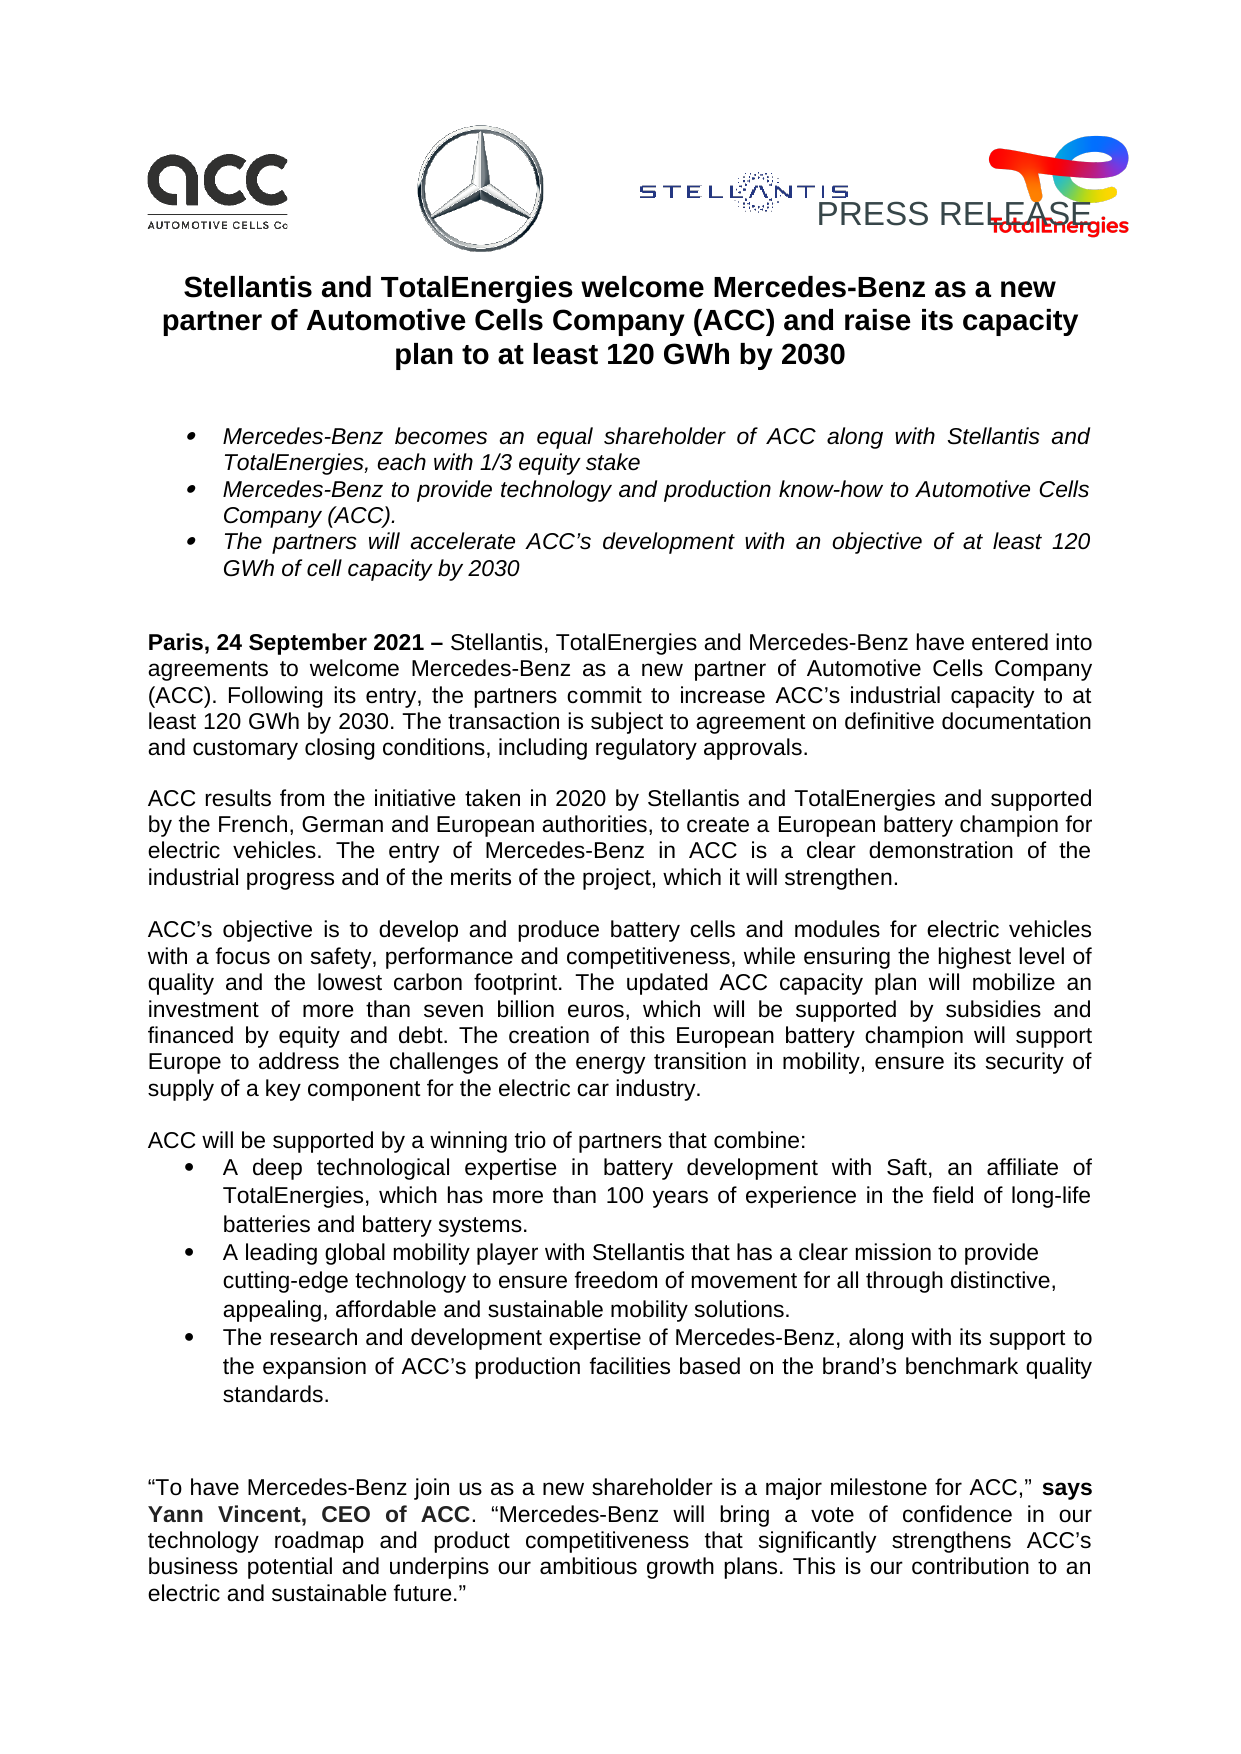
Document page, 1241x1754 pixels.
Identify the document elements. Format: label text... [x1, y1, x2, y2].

list Mercedes-Benz to provide technology and production know-how to Automotive Cells Company (ACC). [185, 476, 1092, 528]
list A deep technological expertise in battery development with Saft, an affiliate of TotalEnergies, which has more than 100 years of experience in the field of long-life batteries and battery systems. [185, 1154, 1092, 1237]
list The partners will accelerate ACC’s development with an objective of at least 120 GWh of cell capacity by 2030 [185, 528, 1092, 581]
text ACC will be supported by a winning trio of partners that combine: [148, 1127, 1092, 1154]
picture [969, 116, 1148, 257]
picture [624, 154, 865, 231]
text Stellantis and TotalEnergies welcome Mercedes-Benz as a new partner of Automotive Cells Company (ACC) and raise its capacity plan to at least 120 GWh by 2030 [148, 269, 1092, 370]
text ACC results from the initiative taken in 2020 by Stellantis and TotalEnergies and supported by the French, German and European authorities, to create a European battery champion for electric vehicles. The entry of Mercedes-Benz in ACC is a clear demonstration of the industrial progress and of the merits of the project, which it will strengthen. [148, 785, 1092, 890]
list A leading global mobility player with Stellantis that has a clear mission to provide cutting-edge technology to ensure freedom of movement for all through distinctive, appealing, affordable and sustainable mobility solutions. [185, 1239, 1092, 1322]
list Mercedes-Benz becomes an equal shareholder of ACC along with Stellantis and TotalEnergies, each with 1/3 equity stake [185, 423, 1092, 476]
text ACC’s objective is to develop and produce battery cells and modules for electric vehicles with a focus on safety, performance and competitiveness, while ensuring the highest level of quality and the lowest carbon footprint. The updated ACC capacity plan will mobilize an investment of more than seven billion euros, which will be supported by subsidies and financed by equity and debt. The creation of this European battery champion will support Europe to address the challenges of the energy transition in mobility, ensure its security of supply of a key component for the electric car industry. [148, 916, 1092, 1101]
list The research and development expertise of Mercedes-Benz, along with its support to the expansion of ACC’s production facilities based on the brand’s benchmark quality standards. [185, 1324, 1092, 1407]
picture [147, 154, 288, 229]
text Paris, 24 September 2021 – Stellantis, TotalEnergies and Mercedes-Benz have entered into agreements to welcome Mercedes-Benz as a new partner of Automotive Cells Company (ACC). Following its entry, the partners commit to increase ACC’s industrial capacity to at least 120 GWh by 2030. The transaction is subject to agreement on definitive documentation and customary closing conditions, including regulatory approvals. [148, 629, 1092, 761]
picture [417, 125, 544, 252]
text “To have Mercedes-Benz join us as a new shareholder is a major milestone for ACC,” says Yann Vincent, CEO of ACC. “Mercedes-Benz will bring a vote of confidence in our technology roadmap and product competitiveness that significantly strengthens ACC’s business potential and underpins our ambitious growth plans. This is our contribution to an electric and sustainable future.” [148, 1474, 1092, 1606]
